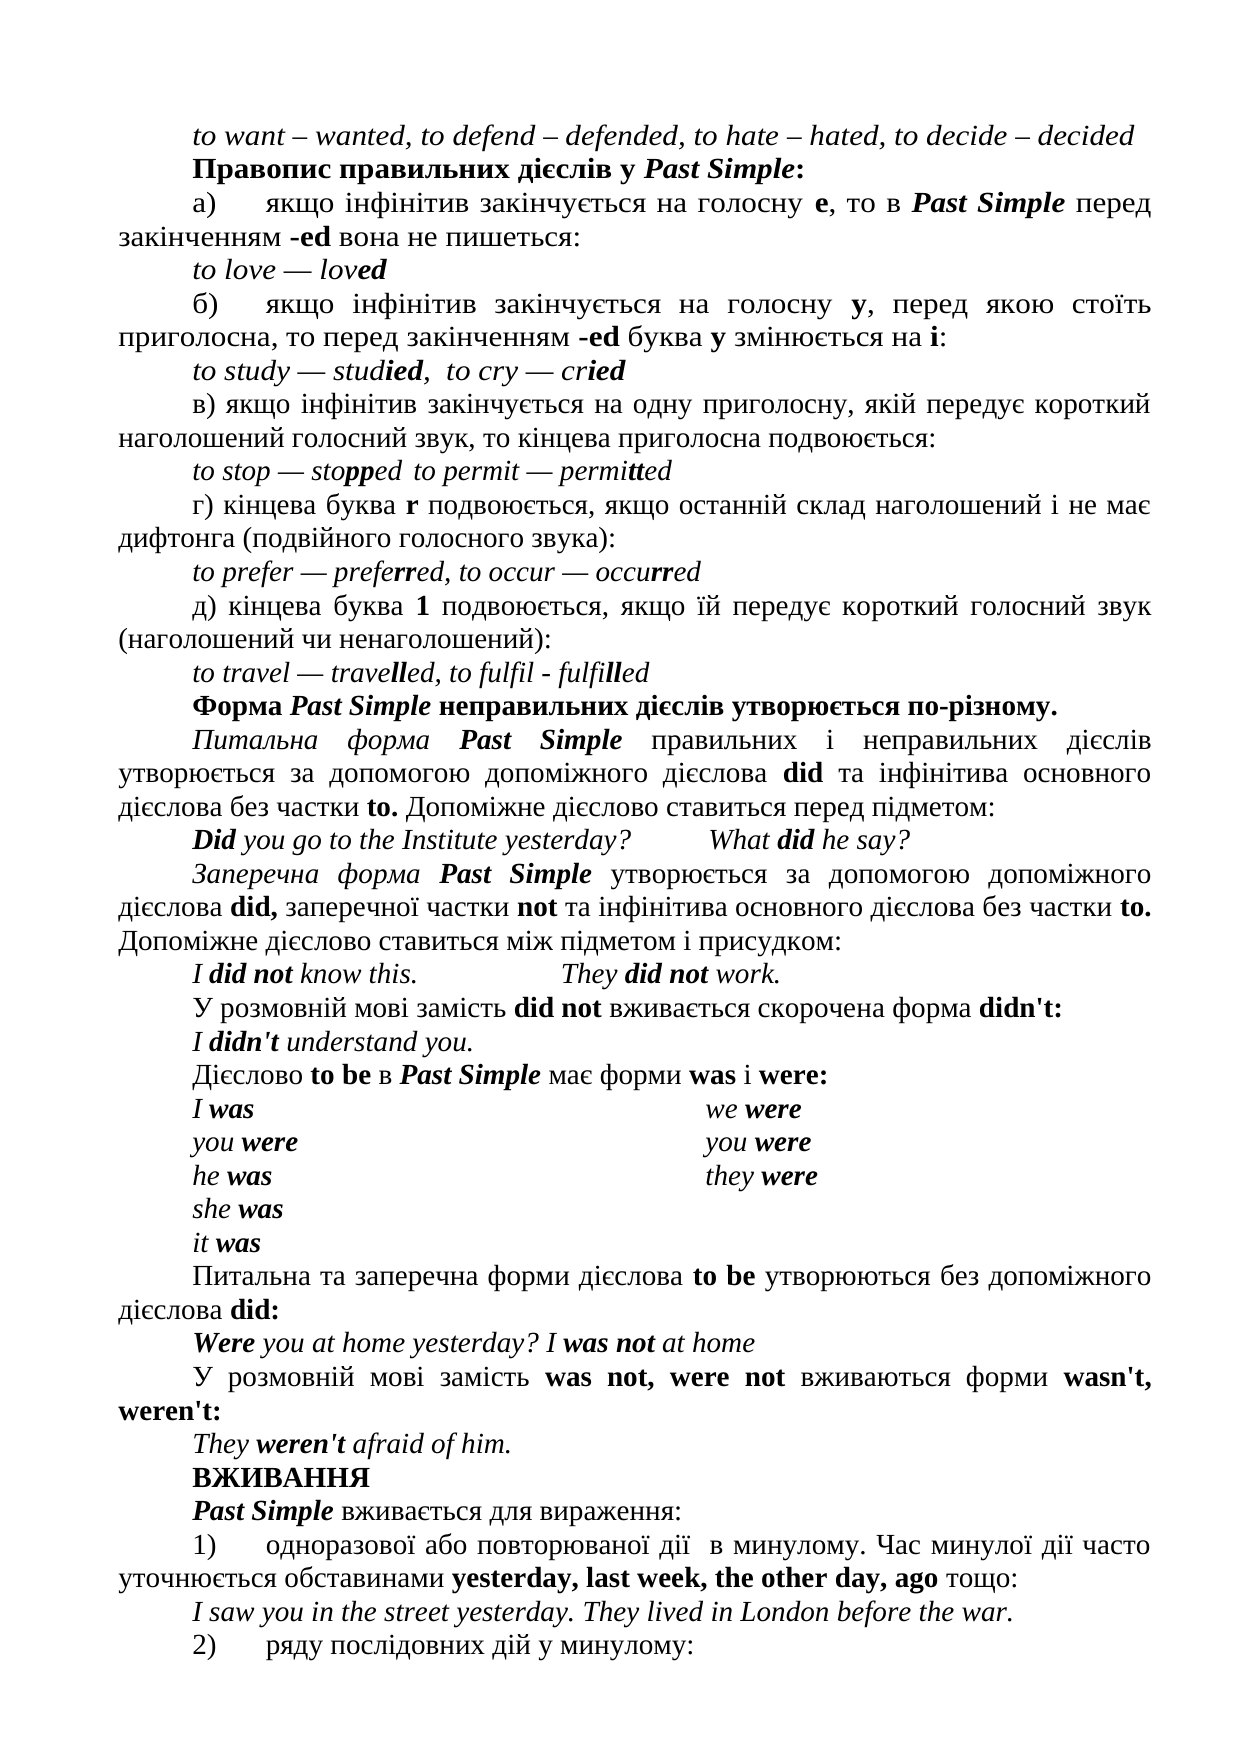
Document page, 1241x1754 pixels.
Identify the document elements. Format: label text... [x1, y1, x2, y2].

text д) кінцева буква 1 подвоюється, якщо їй передує короткий голосний звук (наголошений чи ненаголошений): [118, 588, 1152, 655]
text ВЖИВАННЯ [118, 1460, 1152, 1493]
text to prefer — preferred, to occur — occurred [118, 554, 1152, 588]
text to love — loved [118, 252, 1152, 286]
text They weren't afraid of him. [118, 1426, 1152, 1460]
text Форма Past Simple неправильних дієслів утворюється по-різному. [118, 688, 1152, 722]
text to study — studied, to cry — cried [118, 353, 1152, 386]
text Дієслово to be в Past Simple має форми was і were: [118, 1057, 1152, 1091]
text Питальна форма Past Simple правильних і неправильних дієслів утворюється за допомогою допоміжного дієслова did та інфінітива основного дієслова без частки to. Допоміжне дієслово ставиться перед підметом: [118, 722, 1152, 822]
text І didn't understand you. [118, 1024, 1152, 1057]
text Past Simple вживається для вираження: [118, 1493, 1152, 1527]
text I saw you in the street yesterday. They lived in London before the war. [118, 1594, 1152, 1627]
text Did you go to the Institute yesterday? What did he say? [118, 822, 1152, 856]
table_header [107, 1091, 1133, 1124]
text 1) одноразової або повторюваної дії в минулому. Час минулої дії часто уточнюється обставинами yesterday, last week, the other day, ago тощо: [118, 1527, 1152, 1594]
text б) якщо інфінітив закінчується на голосну у, перед якою стоїть приголосна, то перед закінченням -ed буква у змінюється на і: [118, 286, 1152, 353]
text Питальна та заперечна форми дієслова to be утворюються без допоміжного дієслова did: [118, 1258, 1152, 1326]
text Правопис правильних дієслів у Past Simple: [118, 152, 1152, 185]
text г) кінцева буква r подвоюється, якщо останній склад наголошений і не має дифтонга (подвійного голосного звука): [118, 487, 1152, 554]
text to want – wanted, to defend – defended, to hate – hated, to decide – decided [118, 118, 1152, 152]
text У розмовній мові замість was not, were not вживаються форми wasn't, weren't: [118, 1359, 1152, 1426]
text 2) ряду послідовних дій у минулому: [118, 1627, 1152, 1661]
text У розмовній мові замість did not вживається скорочена форма didn't: [118, 990, 1152, 1024]
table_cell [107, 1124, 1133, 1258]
text to stop — stopped to permit — permitted [118, 453, 1152, 487]
text І did not know this. They did not work. [118, 957, 1152, 990]
text to travel — travelled, to fulfil - fulfilled [118, 655, 1152, 688]
text в) якщо інфінітив закінчується на одну приголосну, якій передує короткий наголошений голосний звук, то кінцева приголосна подвоюється: [118, 386, 1152, 453]
text Were you at home yesterday? I was not at home [118, 1326, 1152, 1359]
text а) якщо інфінітив закінчується на голосну e, то в Past Simple перед закінченням -ed вона не пишеться: [118, 185, 1152, 252]
text Заперечна форма Past Simple утворюється за допомогою допоміжного дієслова did, заперечної частки not та інфінітива основного дієслова без частки to. Допоміжне дієслово ставиться між підметом і присудком: [118, 856, 1152, 957]
